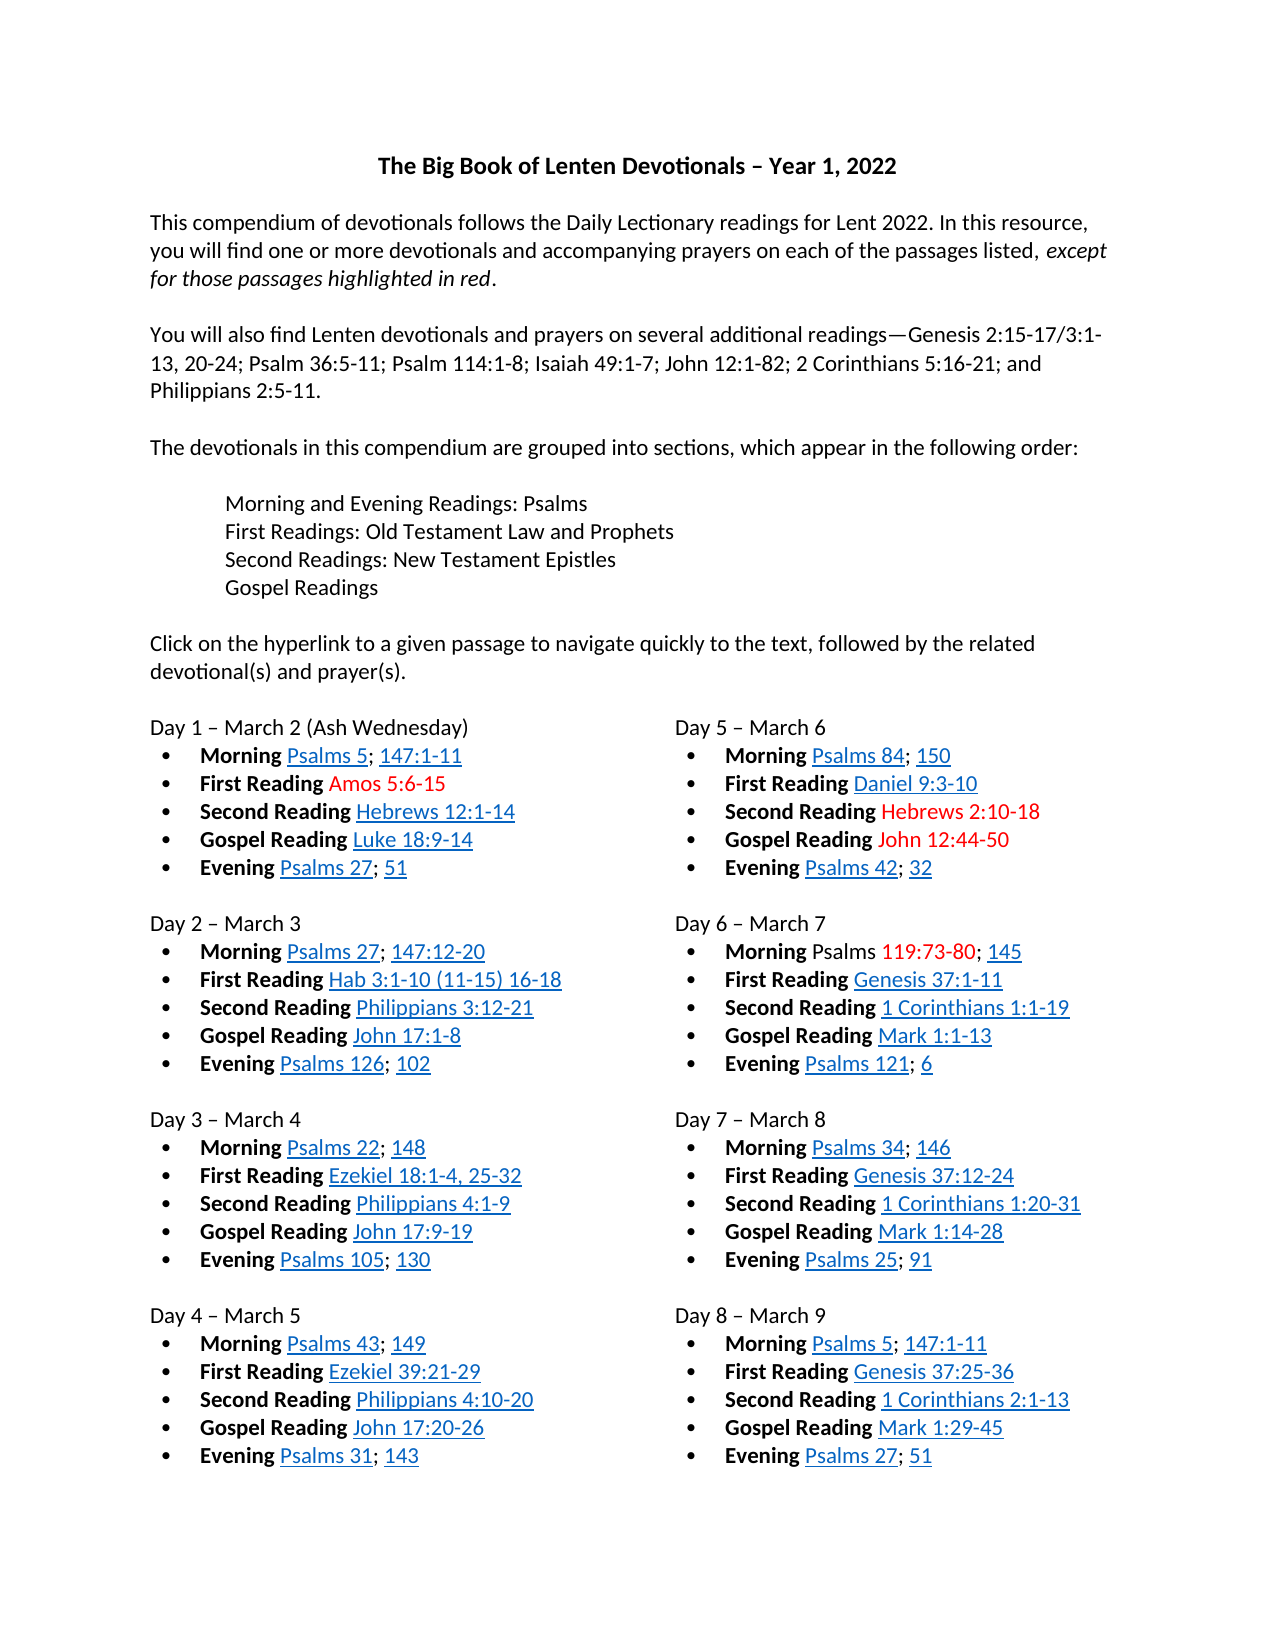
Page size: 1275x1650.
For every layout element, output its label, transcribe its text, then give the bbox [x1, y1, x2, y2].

list Gospel Reading Luke 18:9-14 [162, 825, 600, 853]
list Gospel Reading John 17:1-8 [162, 1021, 600, 1049]
text First Readings: Old Testament Law and Prophets [150, 517, 1125, 545]
list Evening Psalms 105; 130 [162, 1245, 600, 1273]
list First Reading Ezekiel 18:1-4, 25-32 [162, 1161, 600, 1189]
text The devotionals in this compendium are grouped into sections, which appear in the following order: [150, 433, 1125, 461]
text Day 5 – March 6 [675, 713, 1125, 741]
list Evening Psalms 126; 102 [162, 1049, 600, 1077]
list Morning Psalms 5; 147:1-11 [162, 741, 600, 769]
list Morning Psalms 43; 149 [162, 1329, 600, 1357]
text Day 6 – March 7 [675, 909, 1125, 937]
list Second Reading Hebrews 2:10-18 [687, 797, 1125, 825]
list Morning Psalms 22; 148 [162, 1133, 600, 1161]
list Evening Psalms 27; 51 [687, 1441, 1125, 1469]
list First Reading Daniel 9:3-10 [687, 769, 1125, 797]
list First Reading Genesis 37:12-24 [687, 1161, 1125, 1189]
list Gospel Reading Mark 1:1-13 [687, 1021, 1125, 1049]
text Morning and Evening Readings: Psalms [150, 489, 1125, 517]
list Second Reading 1 Corinthians 1:1-19 [687, 993, 1125, 1021]
text Second Readings: New Testament Epistles [150, 545, 1125, 573]
list First Reading Genesis 37:1-11 [687, 965, 1125, 993]
list Morning Psalms 34; 146 [687, 1133, 1125, 1161]
list Second Reading Philippians 4:1-9 [162, 1189, 600, 1217]
list Evening Psalms 27; 51 [162, 853, 600, 881]
text Day 3 – March 4 [150, 1105, 600, 1133]
list Evening Psalms 121; 6 [687, 1049, 1125, 1077]
list Evening Psalms 25; 91 [687, 1245, 1125, 1273]
list Second Reading Philippians 4:10-20 [162, 1385, 600, 1413]
list First Reading Genesis 37:25-36 [687, 1357, 1125, 1385]
list Gospel Reading Mark 1:29-45 [687, 1413, 1125, 1441]
text The Big Book of Lenten Devotionals – Year 1, 2022 [150, 150, 1125, 181]
list Gospel Reading Mark 1:14-28 [687, 1217, 1125, 1245]
list Second Reading 1 Corinthians 1:20-31 [687, 1189, 1125, 1217]
list Gospel Reading John 12:44-50 [687, 825, 1125, 853]
list First Reading Ezekiel 39:21-29 [162, 1357, 600, 1385]
list Gospel Reading John 17:20-26 [162, 1413, 600, 1441]
text Day 8 – March 9 [675, 1301, 1125, 1329]
list Morning Psalms 27; 147:12-20 [162, 937, 600, 965]
list Gospel Reading John 17:9-19 [162, 1217, 600, 1245]
list First Reading Amos 5:6-15 [162, 769, 600, 797]
list Morning Psalms 119:73-80; 145 [687, 937, 1125, 965]
text Day 2 – March 3 [150, 909, 600, 937]
list Evening Psalms 42; 32 [687, 853, 1125, 881]
list Second Reading 1 Corinthians 2:1-13 [687, 1385, 1125, 1413]
text Day 1 – March 2 (Ash Wednesday) [150, 713, 600, 741]
list Evening Psalms 31; 143 [162, 1441, 600, 1469]
text This compendium of devotionals follows the Daily Lectionary readings for Lent 2022. In this resource, you will find one or more devotionals and accompanying prayers on each of the passages listed, except for those passages highlighted in red. [150, 208, 1125, 293]
text You will also find Lenten devotionals and prayers on several additional readings—Genesis 2:15-17/3:1-13, 20-24; Psalm 36:5-11; Psalm 114:1-8; Isaiah 49:1-7; John 12:1-82; 2 Corinthians 5:16-21; and Philippians 2:5-11. [150, 321, 1125, 405]
text Day 4 – March 5 [150, 1301, 600, 1329]
text Click on the hyperlink to a given passage to navigate quickly to the text, followed by the related devotional(s) and prayer(s). [150, 629, 1125, 685]
list Morning Psalms 84; 150 [687, 741, 1125, 769]
list First Reading Hab 3:1-10 (11-15) 16-18 [162, 965, 600, 993]
text Day 7 – March 8 [675, 1105, 1125, 1133]
list Second Reading Hebrews 12:1-14 [162, 797, 600, 825]
text Gospel Readings [150, 573, 1125, 601]
list Second Reading Philippians 3:12-21 [162, 993, 600, 1021]
list Morning Psalms 5; 147:1-11 [687, 1329, 1125, 1357]
